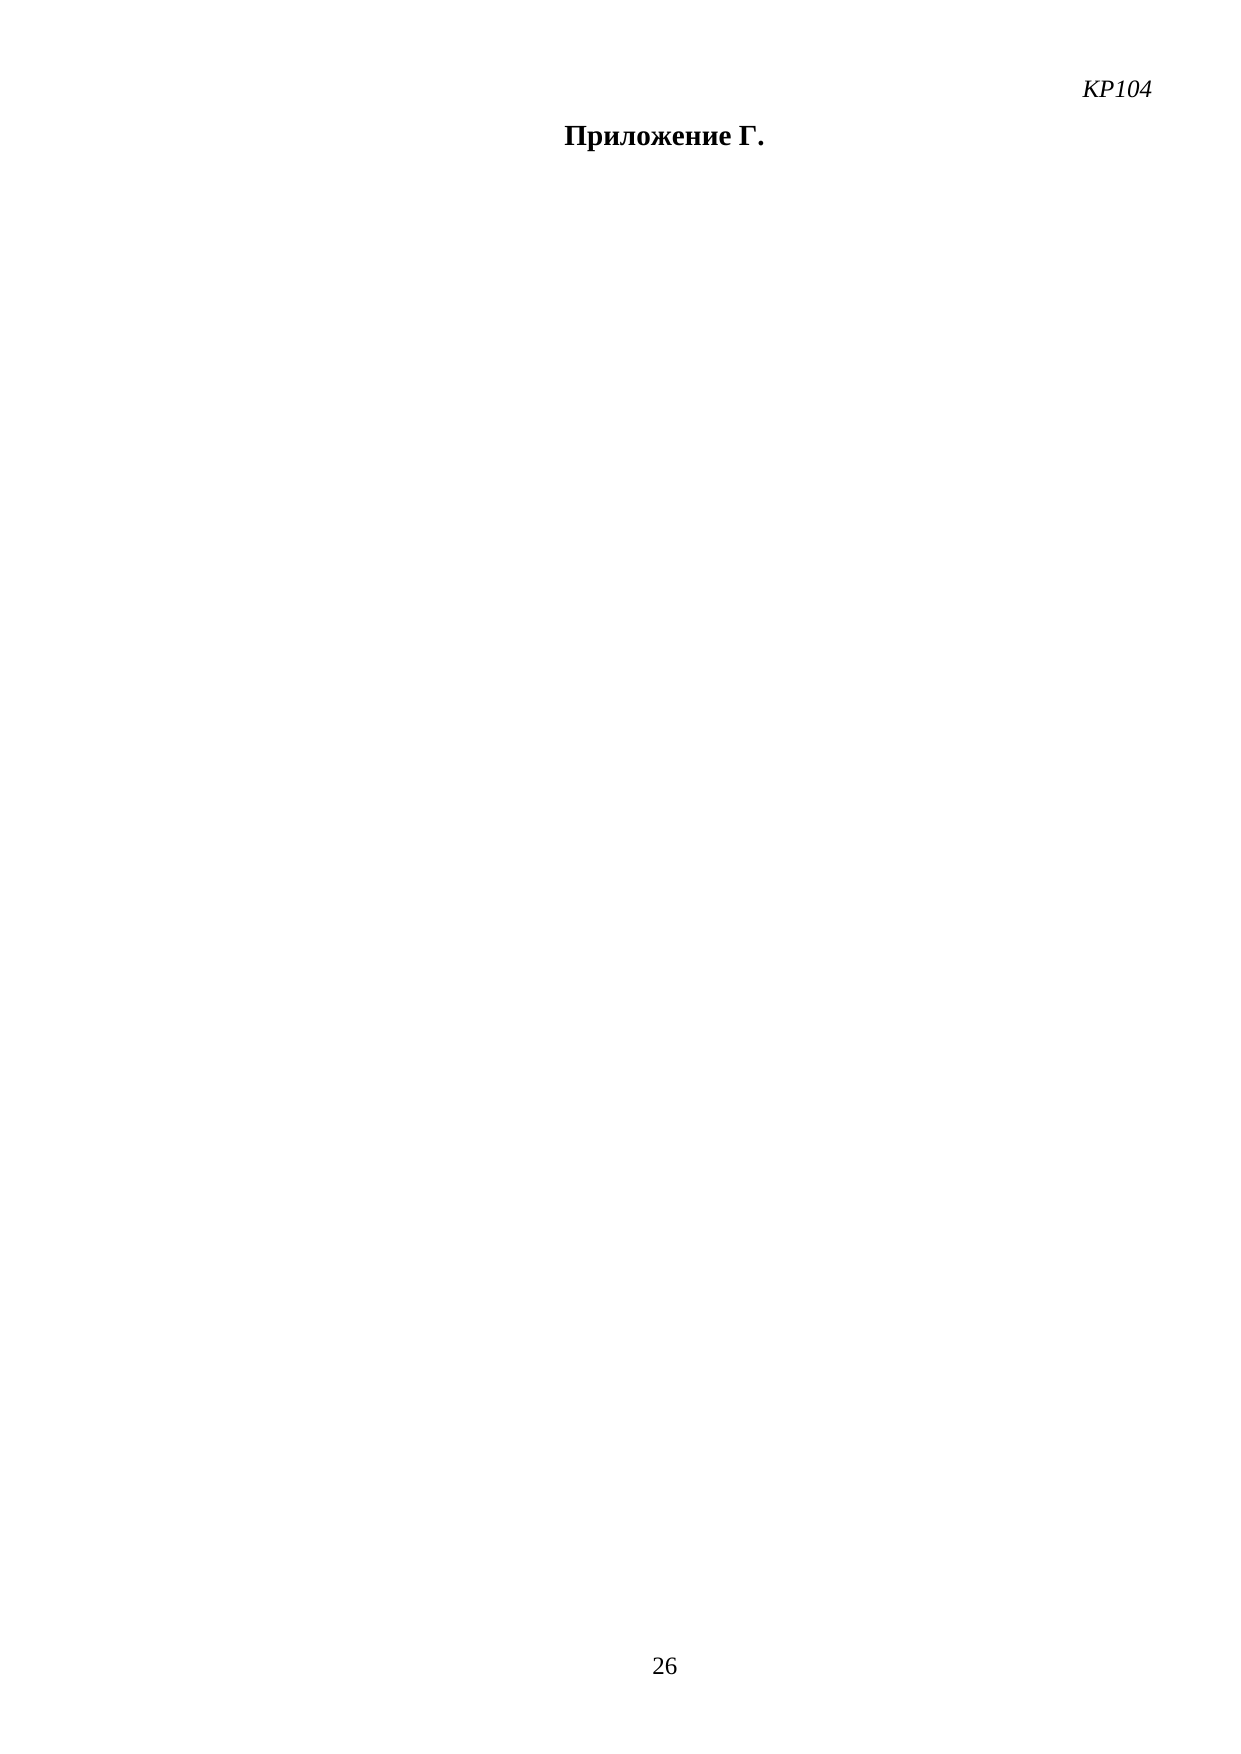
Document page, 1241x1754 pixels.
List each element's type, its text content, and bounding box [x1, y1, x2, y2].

text Приложение Г. [177, 118, 1152, 152]
